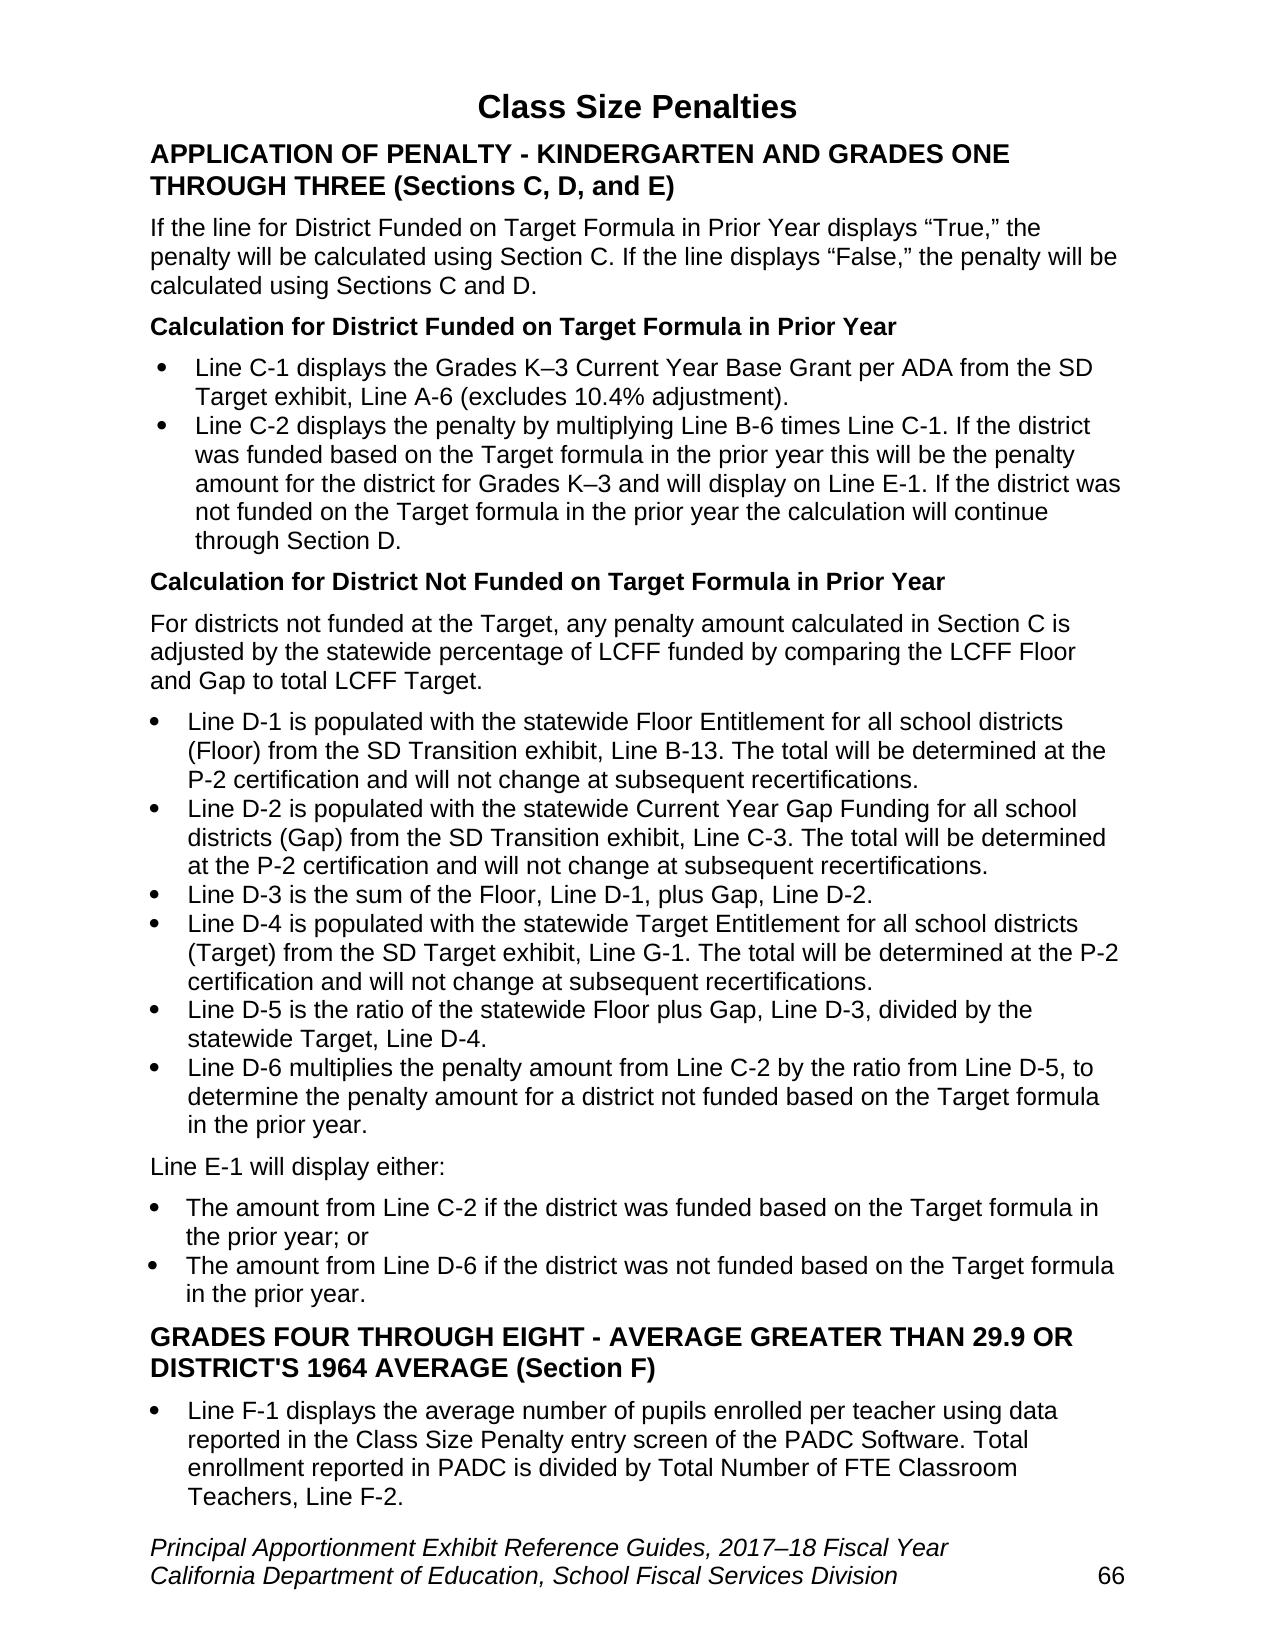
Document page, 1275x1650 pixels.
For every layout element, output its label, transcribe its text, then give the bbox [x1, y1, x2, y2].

list Line D-3 is the sum of the Floor, Line D-1, plus Gap, Line D-2. [150, 880, 1125, 909]
list Line C-2 displays the penalty by multiplying Line B-6 times Line C-1. If the district was funded based on the Target formula in the prior year this will be the penalty amount for the district for Grades K–3 and will display on Line E-1. If the district was not funded on the Target formula in the prior year the calculation will continue through Section D. [157, 411, 1125, 555]
list Line D-1 is populated with the statewide Floor Entitlement for all school districts (Floor) from the SD Transition exhibit, Line B-13. The total will be determined at the P-2 certification and will not change at subsequent recertifications. [150, 707, 1125, 794]
text Line E-1 will display either: [150, 1152, 1125, 1181]
subtitle Calculation for District Funded on Target Formula in Prior Year [150, 312, 1125, 341]
list Line D-4 is populated with the statewide Target Entitlement for all school districts (Target) from the SD Target exhibit, Line G-1. The total will be determined at the P-2 certification and will not change at subsequent recertifications. [150, 909, 1125, 995]
list Line C-1 displays the Grades K–3 Current Year Base Grant per ADA from the SD Target exhibit, Line A-6 (excludes 10.4% adjustment). [157, 353, 1125, 411]
list Line D-2 is populated with the statewide Current Year Gap Funding for all school districts (Gap) from the SD Transition exhibit, Line C-3. The total will be determined at the P-2 certification and will not change at subsequent recertifications. [150, 794, 1125, 880]
list The amount from Line D-6 if the district was not funded based on the Target formula in the prior year. [148, 1251, 1125, 1308]
text For districts not funded at the Target, any penalty amount calculated in Section C is adjusted by the statewide percentage of LCFF funded by comparing the LCFF Floor and Gap to total LCFF Target. [150, 609, 1125, 695]
subtitle APPLICATION OF PENALTY - KINDERGARTEN GRADES THROUGH THREE (Sections C, D, and E) [150, 138, 1125, 201]
list The amount from Line C-2 if the district was funded based on the Target formula in the prior year; or [150, 1193, 1125, 1251]
list Line F-1 displays the average number of pupils enrolled per teacher using data reported in the Class Size Penalty entry screen of the PADC Software. Total enrollment reported in PADC is divided by Total Number of FTE Classroom Teachers, Line F-2. [150, 1396, 1125, 1511]
subtitle Calculation for District Not Funded on Target Formula in Prior Year [150, 567, 1125, 596]
text If the line for District Funded on Target Formula in Prior Year displays “True,” the penalty will be calculated using Section C. If the line displays “False,” the penalty will be calculated using Sections C and D. [150, 213, 1125, 300]
subtitle GRADES FOUR THROUGH EIGHT - AVERAGE GREATER THAN 29.9 OR DISTRICT'S 1964 AVERAGE (Section F) [150, 1321, 1125, 1383]
list Line D-5 is the ratio of the statewide Floor plus Gap, Line D-3, divided by the statewide Target, Line D-4. [150, 995, 1125, 1053]
list Line D-6 multiplies the penalty amount from Line C-2 by the ratio from Line D-5, to determine the penalty amount for a district not funded based on the Target formula in the prior year. [150, 1053, 1125, 1139]
